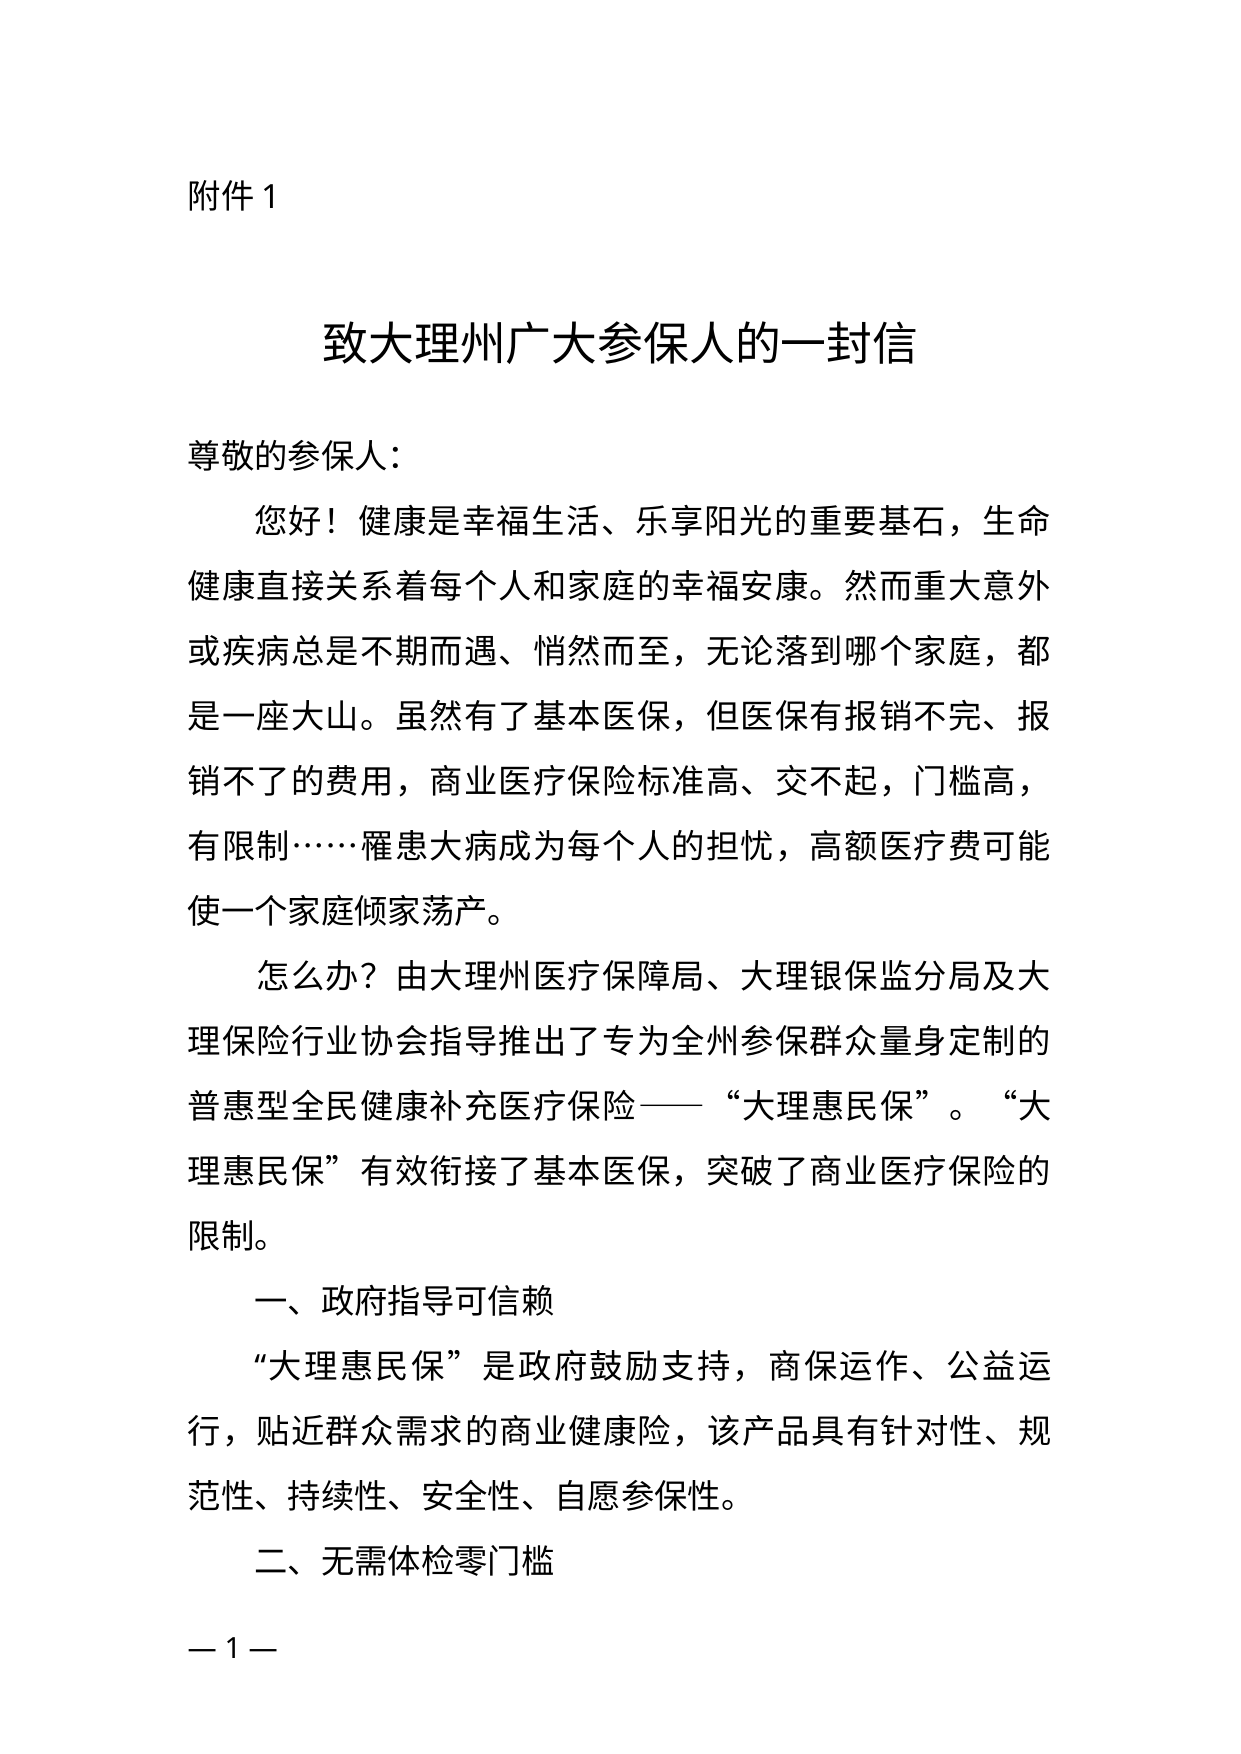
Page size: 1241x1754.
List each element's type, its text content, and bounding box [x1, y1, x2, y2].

text 附件1 [187, 162, 1053, 227]
text 致大理州广大参保人的一封信 [187, 292, 1053, 389]
text 一、政府指导可信赖 [187, 1267, 1053, 1332]
text 怎么办？由大理州医疗保障局、大理银保监分局及大理保险行业协会指导推出了专为全州参保群众量身定制的普惠型全民健康补充医疗保险——“大理惠民保”。“大理惠民保”有效衔接了基本医保，突破了商业医疗保险的限制。 [187, 942, 1053, 1267]
text 二、无需体检零门槛 [187, 1527, 1053, 1592]
text 您好！健康是幸福生活、乐享阳光的重要基石，生命健康直接关系着每个人和家庭的幸福安康。然而重大意外或疾病总是不期而遇、悄然而至，无论落到哪个家庭，都是一座大山。虽然有了基本医保，但医保有报销不完、报销不了的费用，商业医疗保险标准高、交不起，门槛高，有限制……罹患大病成为每个人的担忧，高额医疗费可能使一个家庭倾家荡产。 [187, 487, 1053, 942]
text “大理惠民保”是政府鼓励支持，商保运作、公益运行，贴近群众需求的商业健康险，该产品具有针对性、规范性、持续性、安全性、自愿参保性。 [187, 1332, 1053, 1527]
text 尊敬的参保人： [187, 422, 1053, 487]
